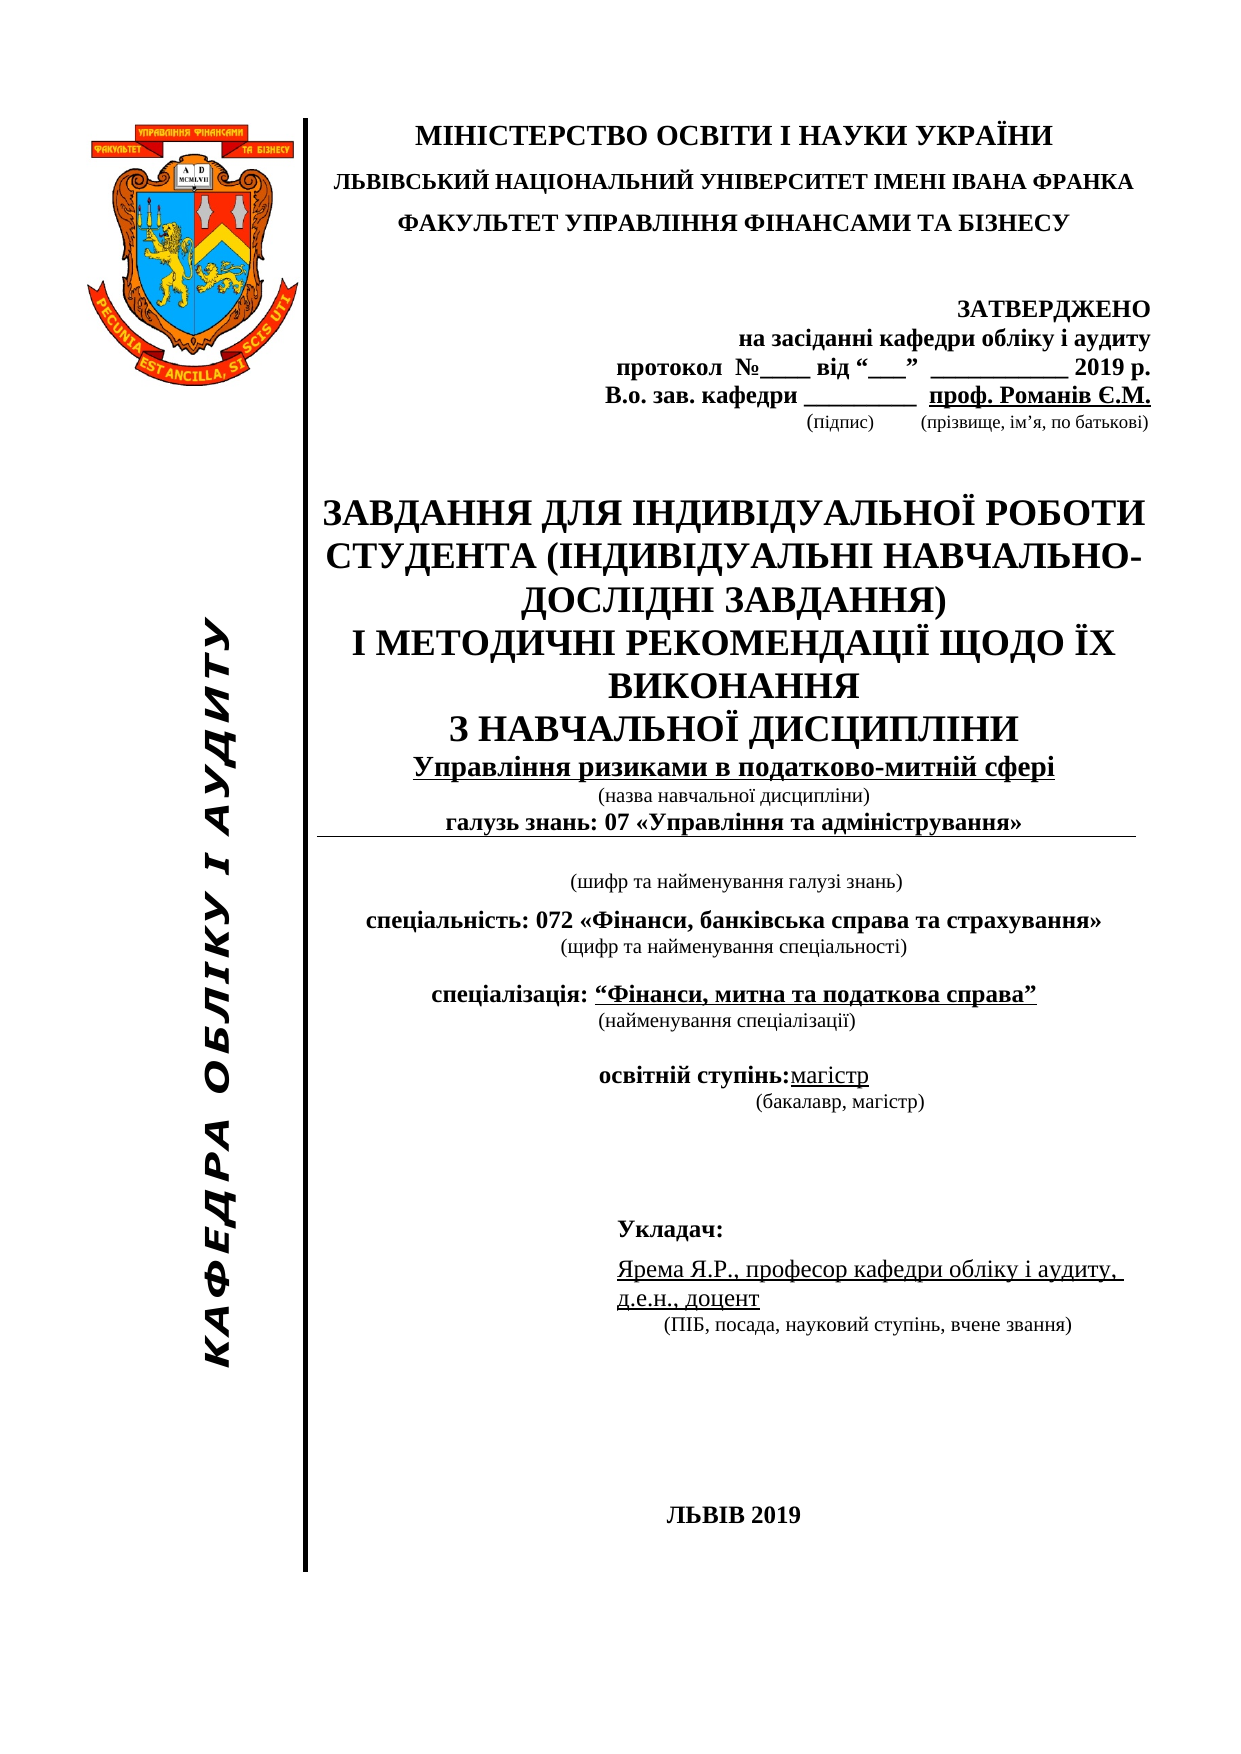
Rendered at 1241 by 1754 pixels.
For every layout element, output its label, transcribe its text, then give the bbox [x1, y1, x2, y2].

table_cell КАФЕдра обліку і аудиту [58, 420, 303, 1572]
table_header МІНІСТЕРСТВО ОСВІТИ І НАУКИ УКРАЇНИ ЛЬВІВСЬКИЙ НАЦІОНАЛЬНИЙ УНІВЕРСИТЕТ ІМЕНІ ІВАНА ФРАНКА ФАКУЛЬТЕТ УПРАВЛІННЯ ФІНАНСАМИ ТА БІЗНЕСУ ЗАТВЕРДЖЕНО на засіданні кафедри обліку і аудиту протокол №____ від “___” ___________ 2019 р. В.о. зав. кафедри _________ проф. Романів Є.М. (підпис) (прізвище, ім’я, по батькові) ЗАВДАННЯ ДЛЯ ІНДИВІДУАЛЬНОЇ РОБОТИ СТУДЕНТА (ІНДИВІДУАЛЬНІ НАВЧАЛЬНО-ДОСЛІДНІ ЗАВДАННЯ) І МЕТОДИЧНІ РЕКОМЕНДАЦІЇ ЩОДО ЇХ ВИКОНАННЯ З НАВЧАЛЬНОЇ ДИСЦИПЛІНИ Управління ризиками в податково-митній сфері (назва навчальної дисципліни) галузь знань: 07 «Управління та адміністрування» (шифр та найменування галузі знань) спеціальність: 072 «Фінанси, банківська справа та страхування» (щифр та найменування спеціальності) спеціалізація: “Фінанси, митна та податкова справа” (найменування спеціалізації) освітній ступінь:магістр (бакалавр, магістр) Укладач: Ярема Я.Р., професор кафедри обліку і аудиту, д.е.н., доцент (ПІБ, посада, науковий ступінь, вчене звання) ЛЬВІВ 2019 [308, 118, 1162, 1572]
table_header [58, 118, 303, 420]
picture [86, 123, 301, 387]
